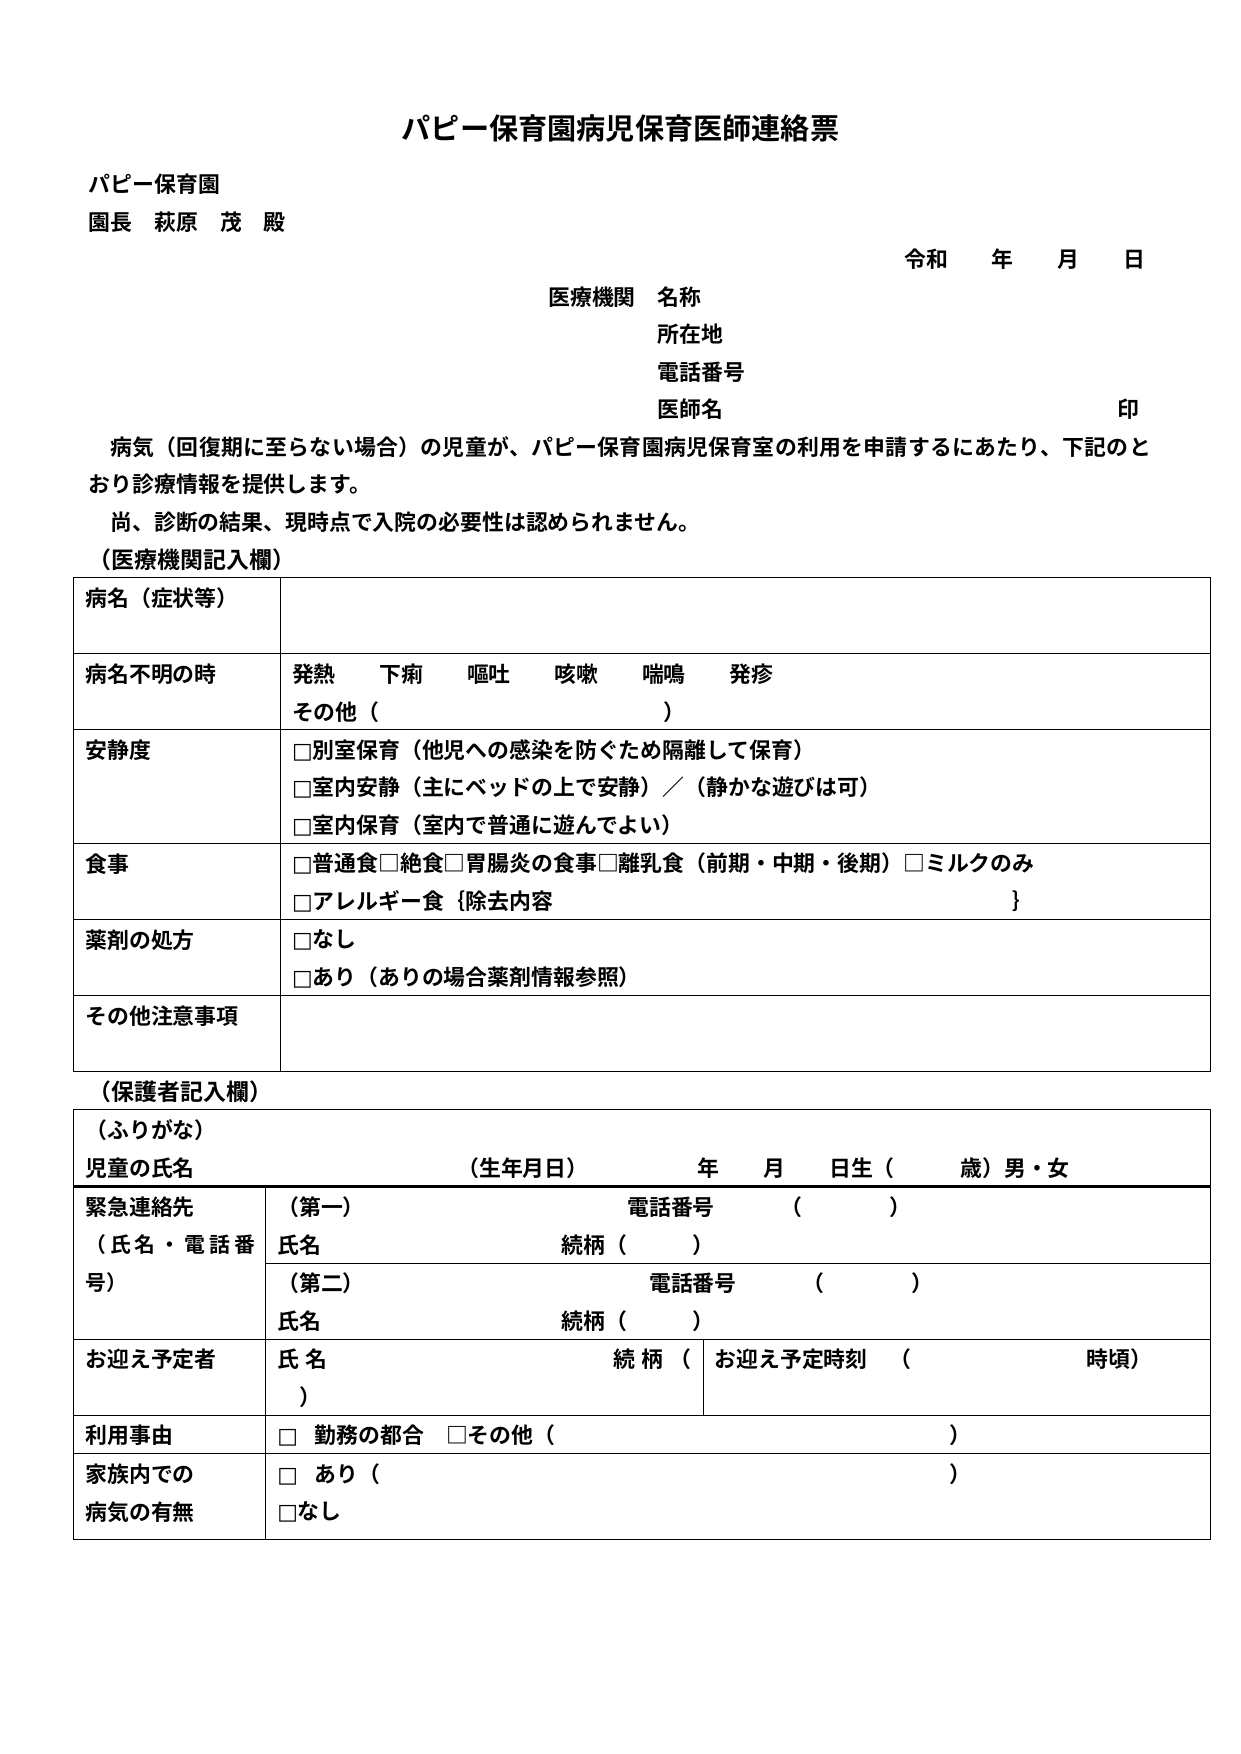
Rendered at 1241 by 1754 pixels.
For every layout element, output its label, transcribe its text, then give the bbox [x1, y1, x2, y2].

text 医療機関 名称 [89, 277, 1152, 314]
table_cell 安静度 [74, 730, 280, 843]
table_cell 氏名 続柄（ ） [266, 1340, 703, 1414]
table_cell その他注意事項 [74, 996, 280, 1071]
text 医師名 印 [89, 389, 1152, 427]
table_cell 病名不明の時 [74, 654, 280, 729]
table_cell □普通食□絶食□胃腸炎の食事□離乳食（前期・中期・後期）□ミルクのみ □アレルギー食｛除去内容 ｝ [281, 844, 1210, 919]
text 電話番号 [89, 352, 1152, 389]
table_cell 勤務の都合 □その他（ ） [266, 1416, 1210, 1453]
text 病気（回復期に至らない場合）の児童が、パピー保育園病児保育室の利用を申請するにあたり、下記のとおり診療情報を提供します。 [89, 427, 1152, 502]
text 尚、診断の結果、現時点で入院の必要性は認められません。 [89, 502, 1152, 539]
table_cell □なし □あり（ありの場合薬剤情報参照） [281, 920, 1210, 995]
table_cell 食事 [74, 844, 280, 919]
text （医療機関記入欄） [89, 539, 1152, 577]
table_cell お迎え予定時刻 （ 時頃） [704, 1340, 1210, 1414]
text 所在地 [89, 314, 1152, 352]
table_header 病名（症状等） [74, 578, 280, 653]
table_header （ふりがな） 児童の氏名 （生年月日） 年 月 日生（ 歳）男・女 [74, 1110, 1210, 1185]
text （保護者記入欄） [89, 1072, 1152, 1109]
table_header 緊急連絡先 （氏名・電話番号） [74, 1188, 265, 1338]
table_cell 家族内での 病気の有無 [74, 1454, 265, 1539]
table_cell 発熱 下痢 嘔吐 咳嗽 喘鳴 発疹 その他（ ） [281, 654, 1210, 729]
text パピー保育園病児保育医師連絡票 [89, 89, 1152, 164]
table_cell お迎え予定者 [74, 1340, 265, 1414]
table_cell あり（ ） □なし [266, 1454, 1210, 1539]
table_cell （第二） 電話番号 （ ） 氏名 続柄（ ） [266, 1264, 1210, 1338]
table_cell 利用事由 [74, 1416, 265, 1453]
table_header [281, 578, 1210, 653]
table_cell [281, 996, 1210, 1071]
text 園長 萩原 茂 殿 [89, 202, 1152, 239]
table_cell 薬剤の処方 [74, 920, 280, 995]
text 令和 年 月 日 [89, 239, 1152, 277]
text パピー保育園 [89, 164, 1152, 202]
table_cell □別室保育（他児への感染を防ぐため隔離して保育） □室内安静（主にベッドの上で安静）／（静かな遊びは可） □室内保育（室内で普通に遊んでよい） [281, 730, 1210, 843]
table_header （第一） 電話番号 （ ） 氏名 続柄（ ） [266, 1188, 1210, 1262]
